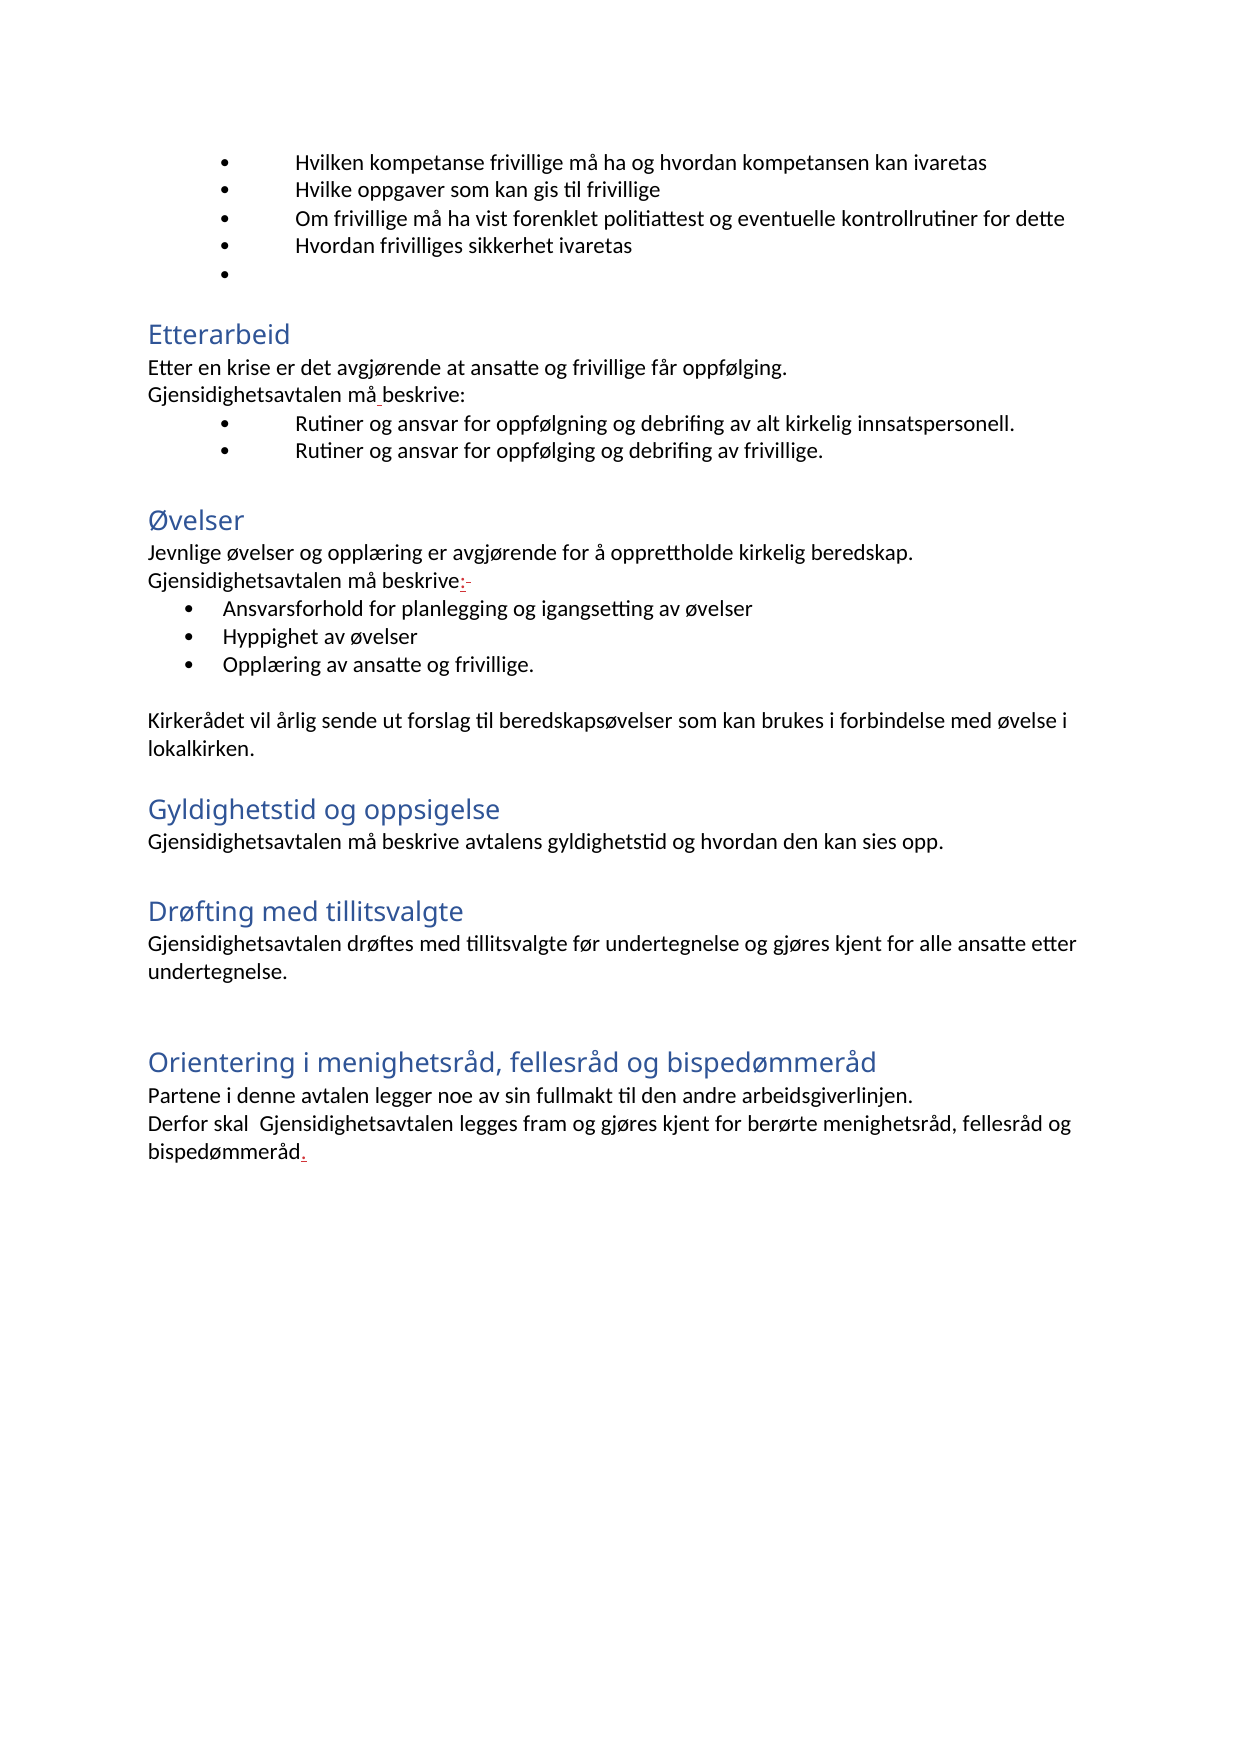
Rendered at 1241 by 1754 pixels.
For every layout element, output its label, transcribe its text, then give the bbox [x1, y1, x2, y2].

text Gjensidighetsavtalen må beskrive: [148, 381, 1093, 409]
list Hyppighet av øvelser [185, 622, 1093, 651]
text Jevnlige øvelser og opplæring er avgjørende for å opprettholde kirkelig beredskap. Gjensidighetsavtalen må beskrive: [148, 538, 1093, 594]
list Rutiner og ansvar for oppfølgning og debrifing av alt kirkelig innsatspersonell. [185, 409, 1093, 437]
list Hvilke oppgaver som kan gis til frivillige [185, 176, 1093, 204]
text Øvelser [148, 502, 1093, 538]
text Gyldighetstid og oppsigelse [148, 791, 1093, 827]
text Etterarbeid [148, 316, 1093, 353]
text Gjensidighetsavtalen drøftes med tillitsvalgte før undertegnelse og gjøres kjent for alle ansatte etter undertegnelse. [148, 929, 1093, 985]
text Drøfting med tillitsvalgte [148, 892, 1085, 929]
text Orientering i menighetsråd, fellesråd og bispedømmeråd [148, 1044, 1093, 1081]
text Gjensidighetsavtalen må beskrive avtalens gyldighetstid og hvordan den kan sies opp. [148, 827, 1085, 856]
text Etter en krise er det avgjørende at ansatte og frivillige får oppfølging. [148, 353, 1093, 381]
list Ansvarsforhold for planlegging og igangsetting av øvelser [185, 594, 1093, 622]
text Kirkerådet vil årlig sende ut forslag til beredskapsøvelser som kan brukes i forbindelse med øvelse i lokalkirken. [148, 707, 1093, 763]
list Om frivillige må ha vist forenklet politiattest og eventuelle kontrollrutiner for dette [185, 204, 1093, 232]
list Rutiner og ansvar for oppfølging og debrifing av frivillige. [185, 437, 1093, 465]
list Hvilken kompetanse frivillige må ha og hvordan kompetansen kan ivaretas [185, 148, 1093, 176]
text Partene i denne avtalen legger noe av sin fullmakt til den andre arbeidsgiverlinjen. Derfor skal Gjensidighetsavtalen legges fram og gjøres kjent for berørte menighetsråd, fellesråd og bispedømmeråd. [148, 1081, 1093, 1165]
list Hvordan frivilliges sikkerhet ivaretas [185, 232, 1093, 260]
list Opplæring av ansatte og frivillige. [185, 651, 1093, 678]
